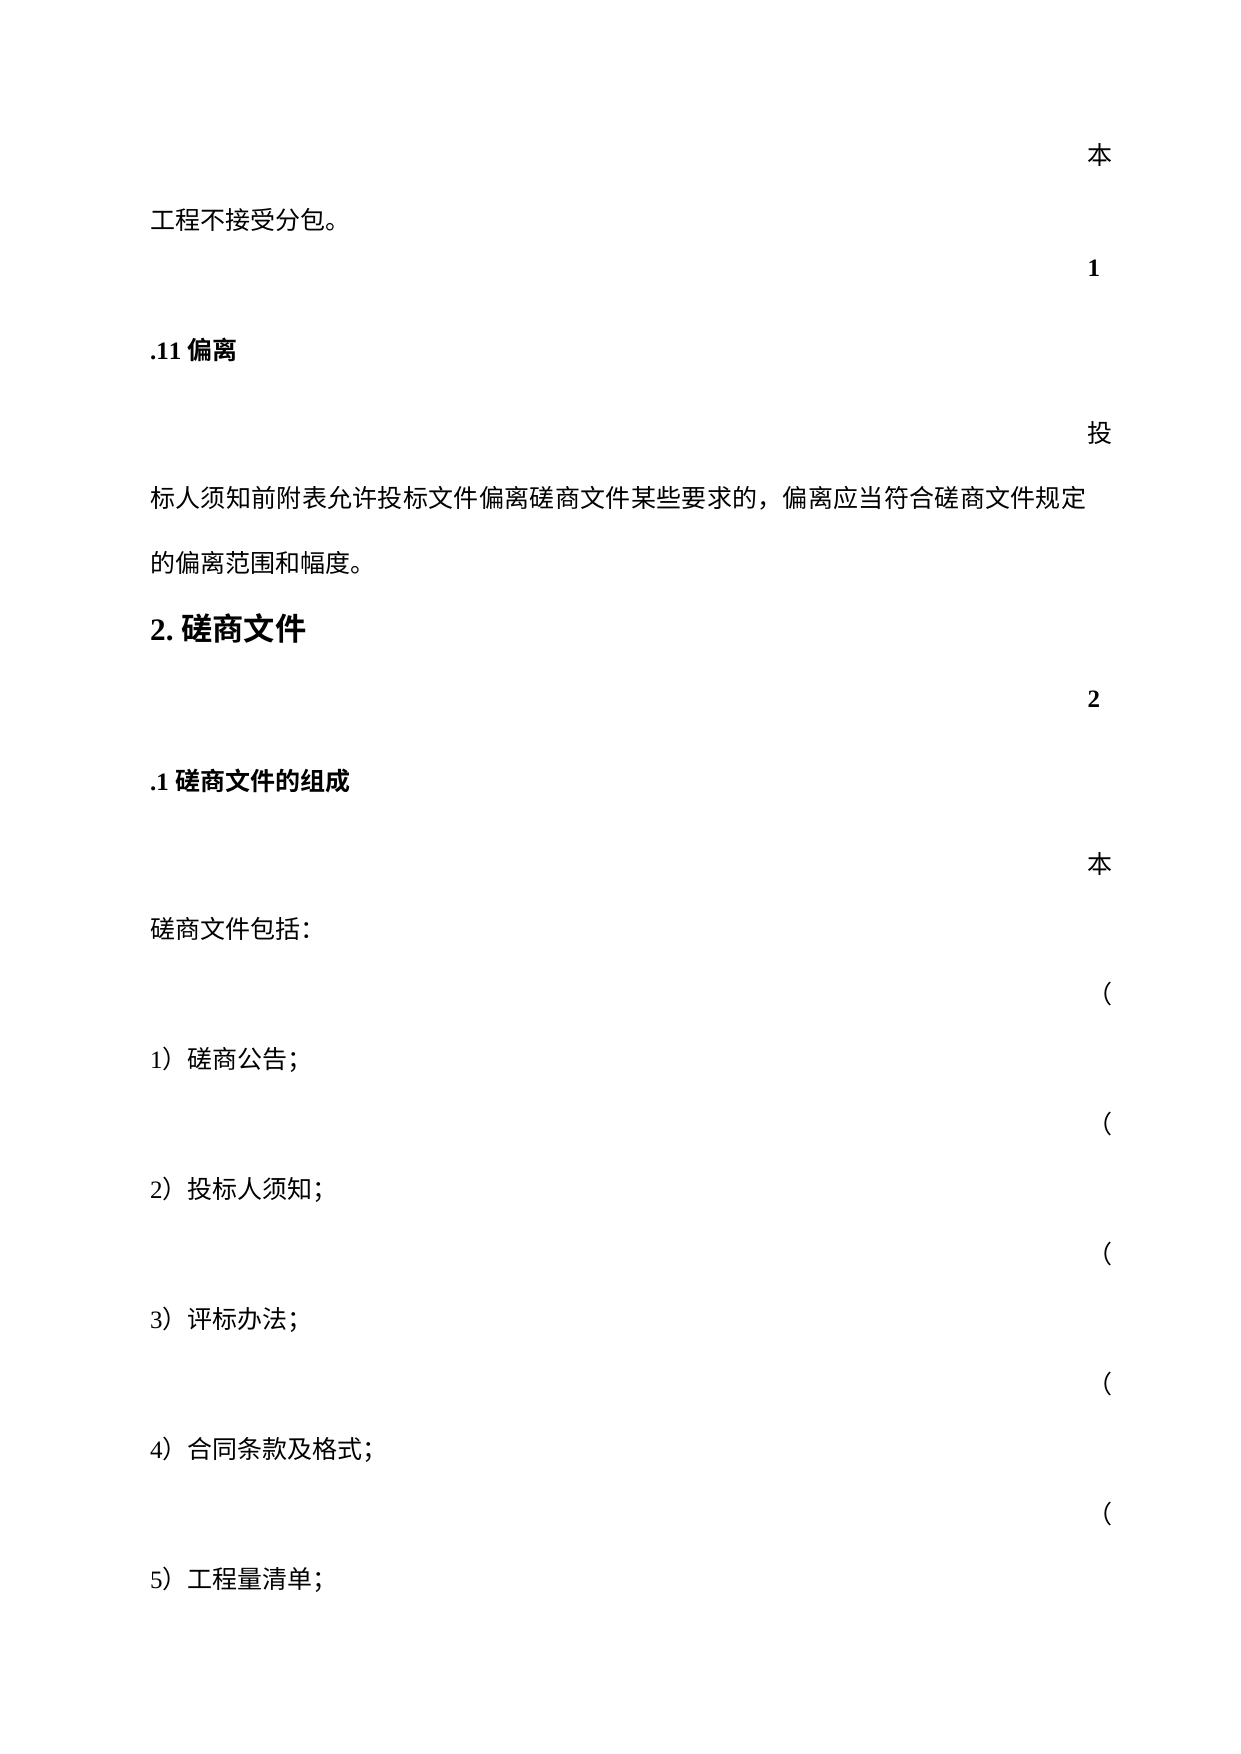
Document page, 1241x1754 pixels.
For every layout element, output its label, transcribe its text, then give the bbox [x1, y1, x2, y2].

text （5）工程量清单； [150, 1480, 1087, 1610]
text （3）评标办法； [150, 1220, 1087, 1350]
subtitle 2. 磋商文件 [150, 594, 1087, 659]
text （1）磋商公告； [150, 960, 1087, 1090]
text （2）投标人须知； [150, 1090, 1087, 1220]
text 本工程不接受分包。 [150, 121, 1087, 251]
text 2.1 磋商文件的组成 [150, 682, 1087, 812]
text 投标人须知前附表允许投标文件偏离磋商文件某些要求的，偏离应当符合磋商文件规定的偏离范围和幅度。 [150, 399, 1087, 594]
text （4）合同条款及格式； [150, 1350, 1087, 1480]
text 1.11 偏离 [150, 251, 1087, 381]
text 本磋商文件包括： [150, 830, 1087, 960]
